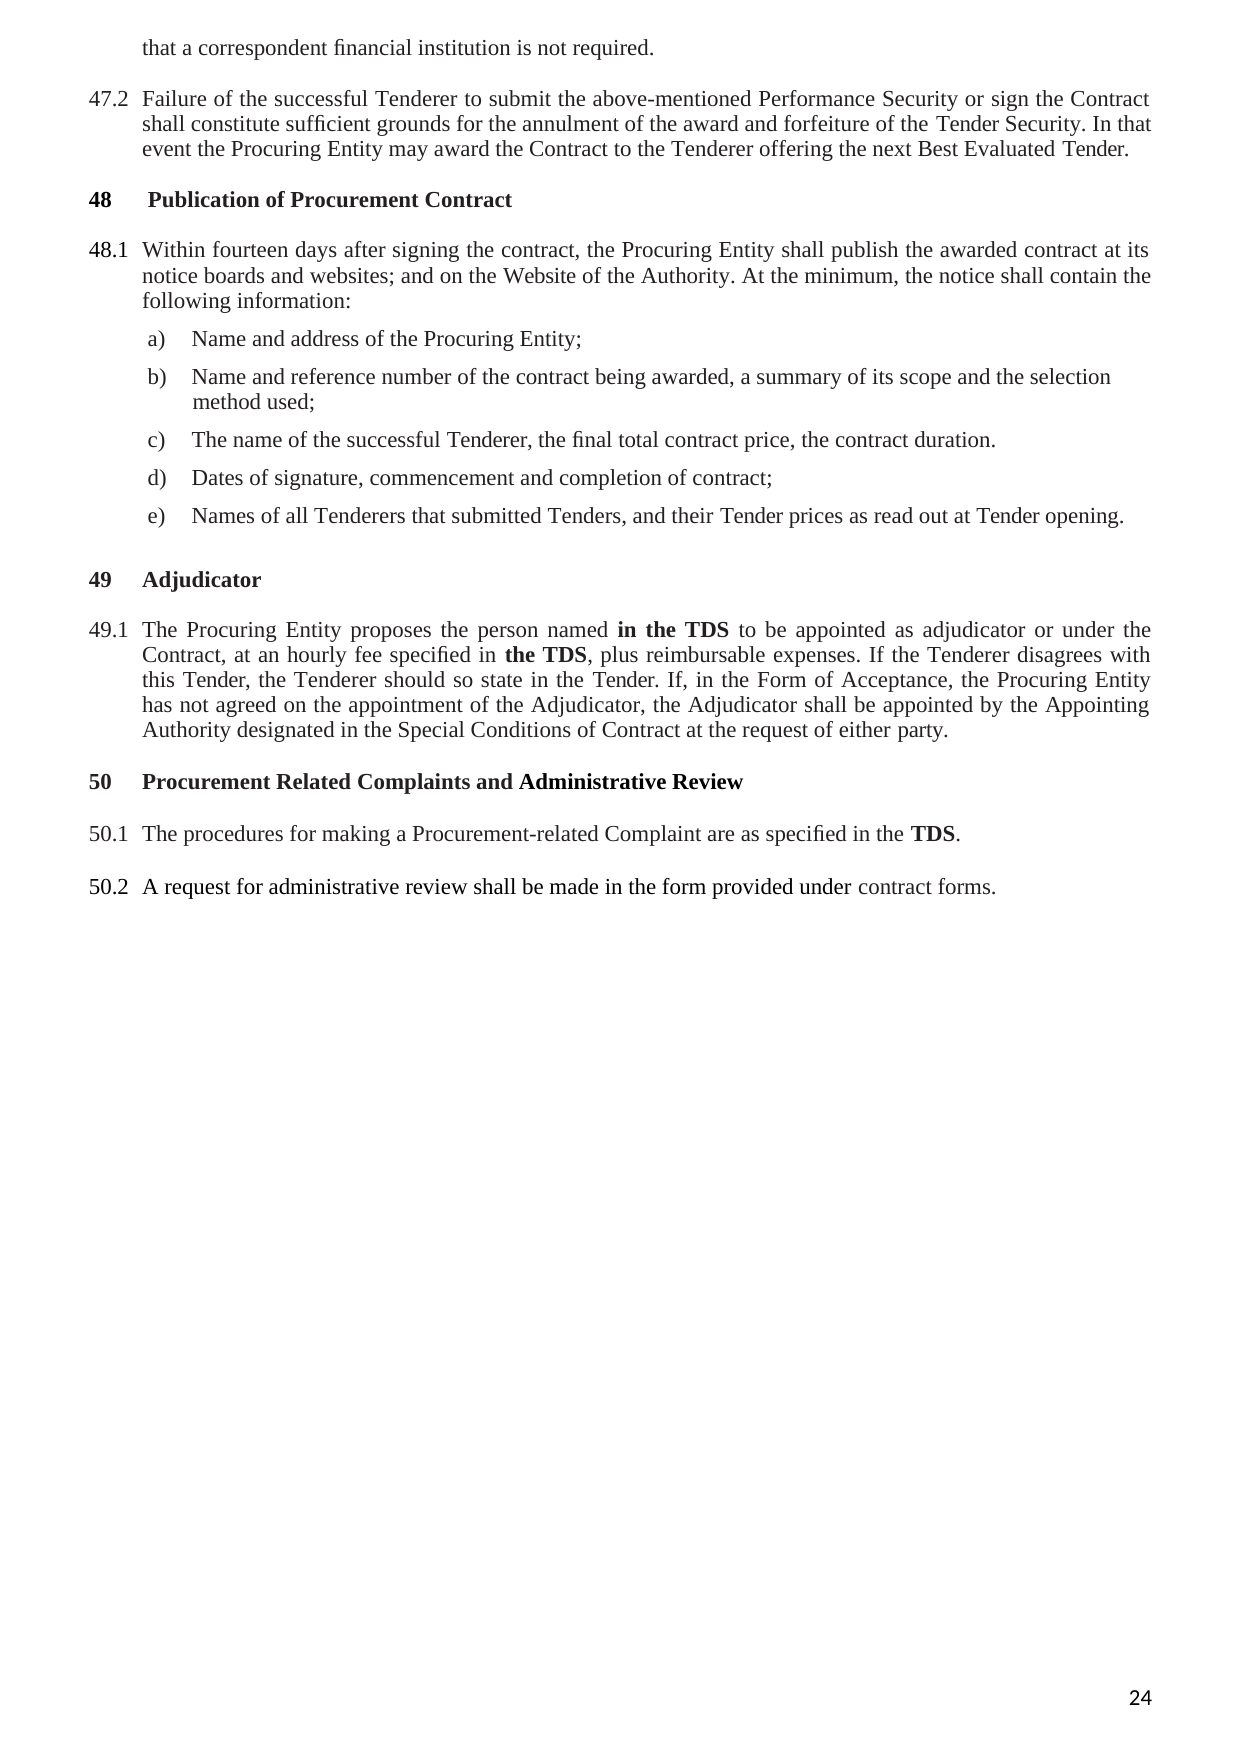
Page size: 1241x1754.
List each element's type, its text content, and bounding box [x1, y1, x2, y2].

list A request for administrative review shall be made in the form provided under contract forms. [89, 873, 1240, 899]
list Procurement Related Complaints and Administrative Review [89, 768, 1240, 794]
list Name and reference number of the contract being awarded, a summary of its scope and the selection method used; [147, 364, 1152, 414]
list The procedures for making a Procurement-related Complaint are as speciﬁed in the TDS. [89, 821, 1240, 847]
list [89, 35, 1152, 60]
list Publication of Procurement Contract [89, 186, 1240, 213]
list Failure of the successful Tenderer to submit the above-mentioned Performance Security or sign the Contract shall constitute sufﬁcient grounds for the annulment of the award and forfeiture of the Tender Security. In that event the Procuring Entity may award the Contract to the Tenderer offering the next Best Evaluated Tender. [89, 86, 1152, 162]
list Within fourteen days after signing the contract, the Procuring Entity shall publish the awarded contract at its notice boards and websites; and on the Website of the Authority. At the minimum, the notice shall contain the following information: [89, 238, 1152, 313]
list Dates of signature, commencement and completion of contract; [147, 464, 1240, 491]
list Names of all Tenderers that submitted Tenders, and their Tender prices as read out at Tender opening. [147, 502, 1240, 529]
list The Procuring Entity proposes the person named in the TDS to be appointed as adjudicator or under the Contract, at an hourly fee speciﬁed in the TDS, plus reimbursable expenses. If the Tenderer disagrees with this Tender, the Tenderer should so state in the Tender. If, in the Form of Acceptance, the Procuring Entity has not agreed on the appointment of the Adjudicator, the Adjudicator shall be appointed by the Appointing Authority designated in the Special Conditions of Contract at the request of either party. [89, 617, 1152, 743]
list The name of the successful Tenderer, the ﬁnal total contract price, the contract duration. [147, 426, 1240, 453]
list Adjudicator [89, 566, 1240, 592]
list Name and address of the Procuring Entity; [147, 325, 1240, 352]
